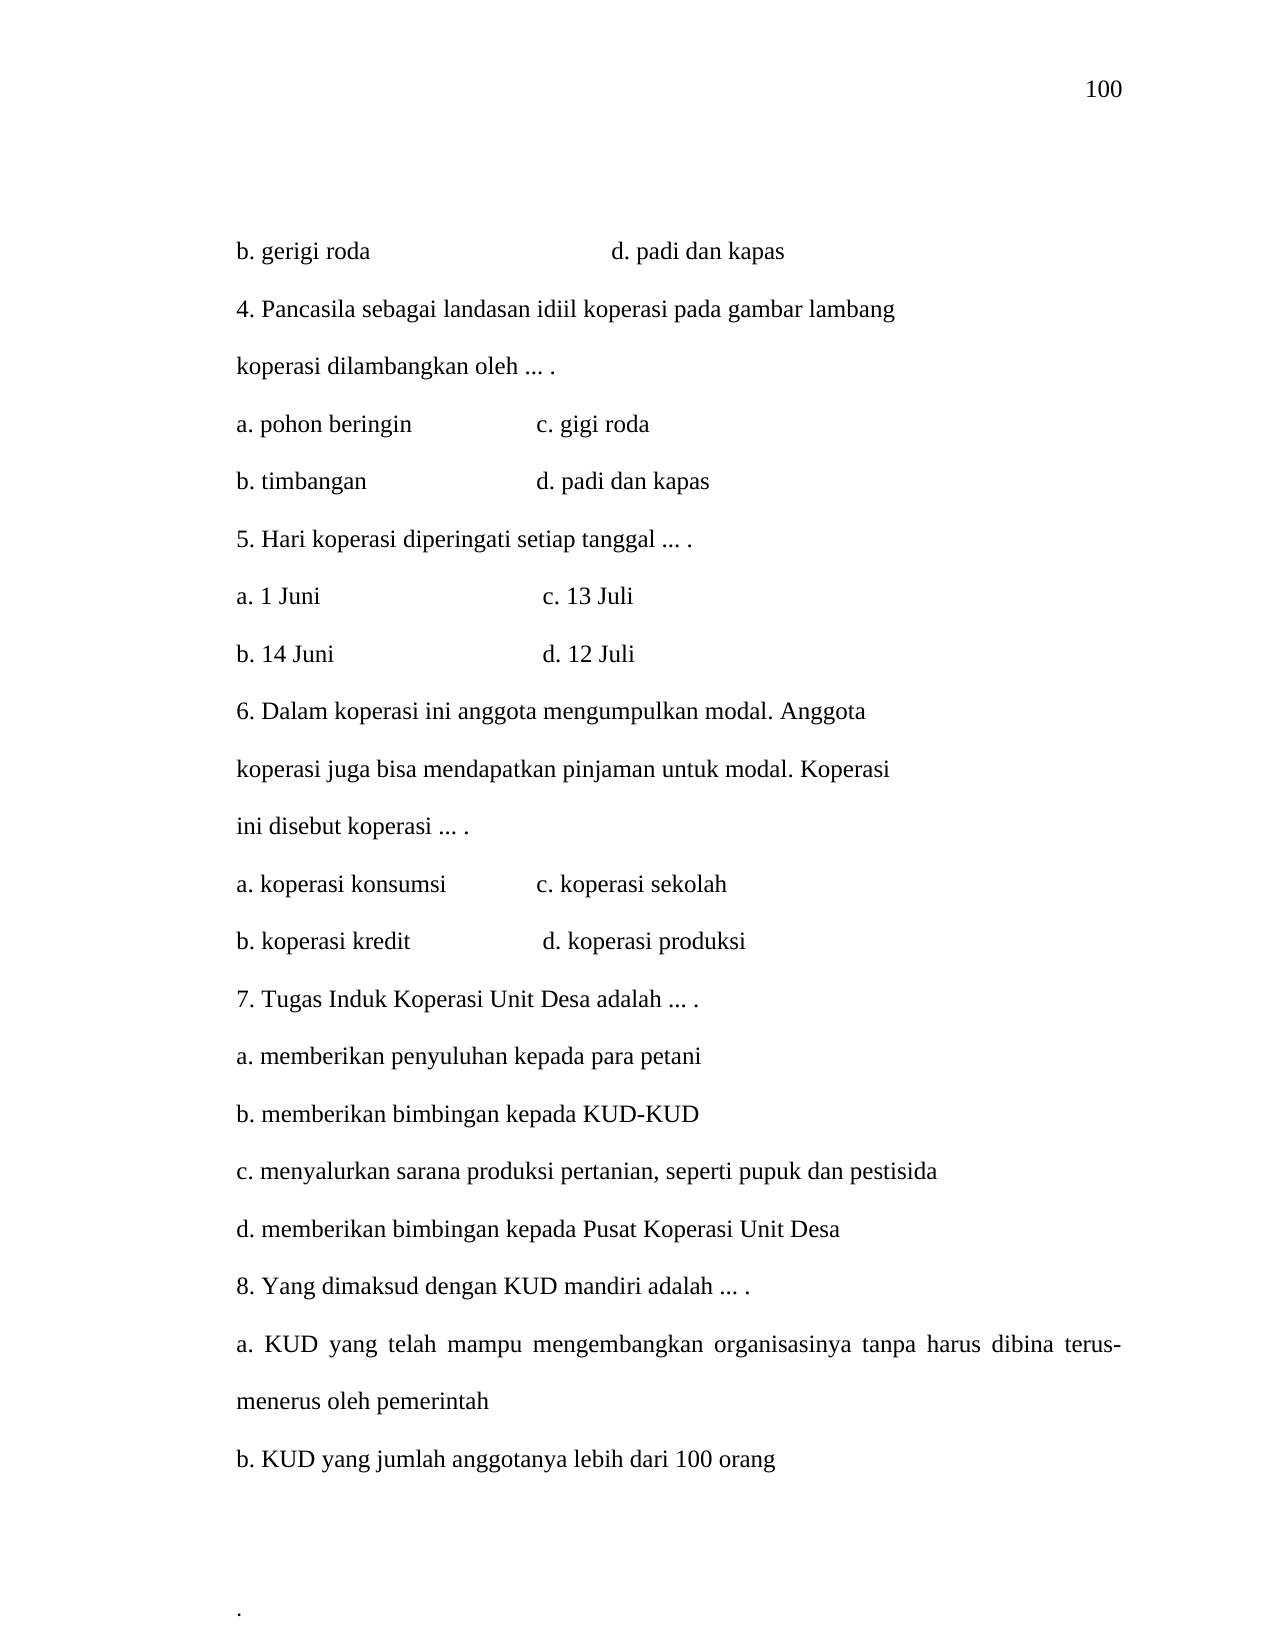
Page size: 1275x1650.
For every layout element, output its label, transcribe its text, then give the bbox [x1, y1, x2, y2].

text 4. Pancasila sebagai landasan idiil koperasi pada gambar lambang [236, 294, 1122, 322]
text a. memberikan penyuluhan kepada para petani [236, 1041, 1122, 1070]
text a. KUD yang telah mampu mengembangkan organisasinya tanpa harus dibina terus-menerus oleh pemerintah [236, 1329, 1122, 1415]
text d. memberikan bimbingan kepada Pusat Koperasi Unit Desa [236, 1214, 1122, 1242]
text b. 14 Juni d. 12 Juli [236, 639, 1122, 667]
text b. memberikan bimbingan kepada KUD-KUD [236, 1099, 1122, 1127]
text a. koperasi konsumsi c. koperasi sekolah [236, 869, 1122, 897]
text ini disebut koperasi ... . [236, 811, 1122, 840]
text a. pohon beringin c. gigi roda [236, 409, 1122, 437]
text b. koperasi kredit d. koperasi produksi [236, 926, 1122, 955]
text b. gerigi roda d. padi dan kapas [236, 236, 1122, 265]
text koperasi juga bisa mendapatkan pinjaman untuk modal. Koperasi [236, 754, 1122, 782]
text 8. Yang dimaksud dengan KUD mandiri adalah ... . [236, 1271, 1122, 1300]
text c. menyalurkan sarana produksi pertanian, seperti pupuk dan pestisida [236, 1156, 1122, 1185]
text a. 1 Juni c. 13 Juli [236, 581, 1122, 610]
text koperasi dilambangkan oleh ... . [236, 351, 1122, 380]
text b. KUD yang jumlah anggotanya lebih dari 100 orang [236, 1444, 1122, 1472]
text b. timbangan d. padi dan kapas [236, 466, 1122, 495]
text 7. Tugas Induk Koperasi Unit Desa adalah ... . [236, 984, 1122, 1012]
text 6. Dalam koperasi ini anggota mengumpulkan modal. Anggota [236, 696, 1122, 725]
text 5. Hari koperasi diperingati setiap tanggal ... . [236, 524, 1122, 552]
